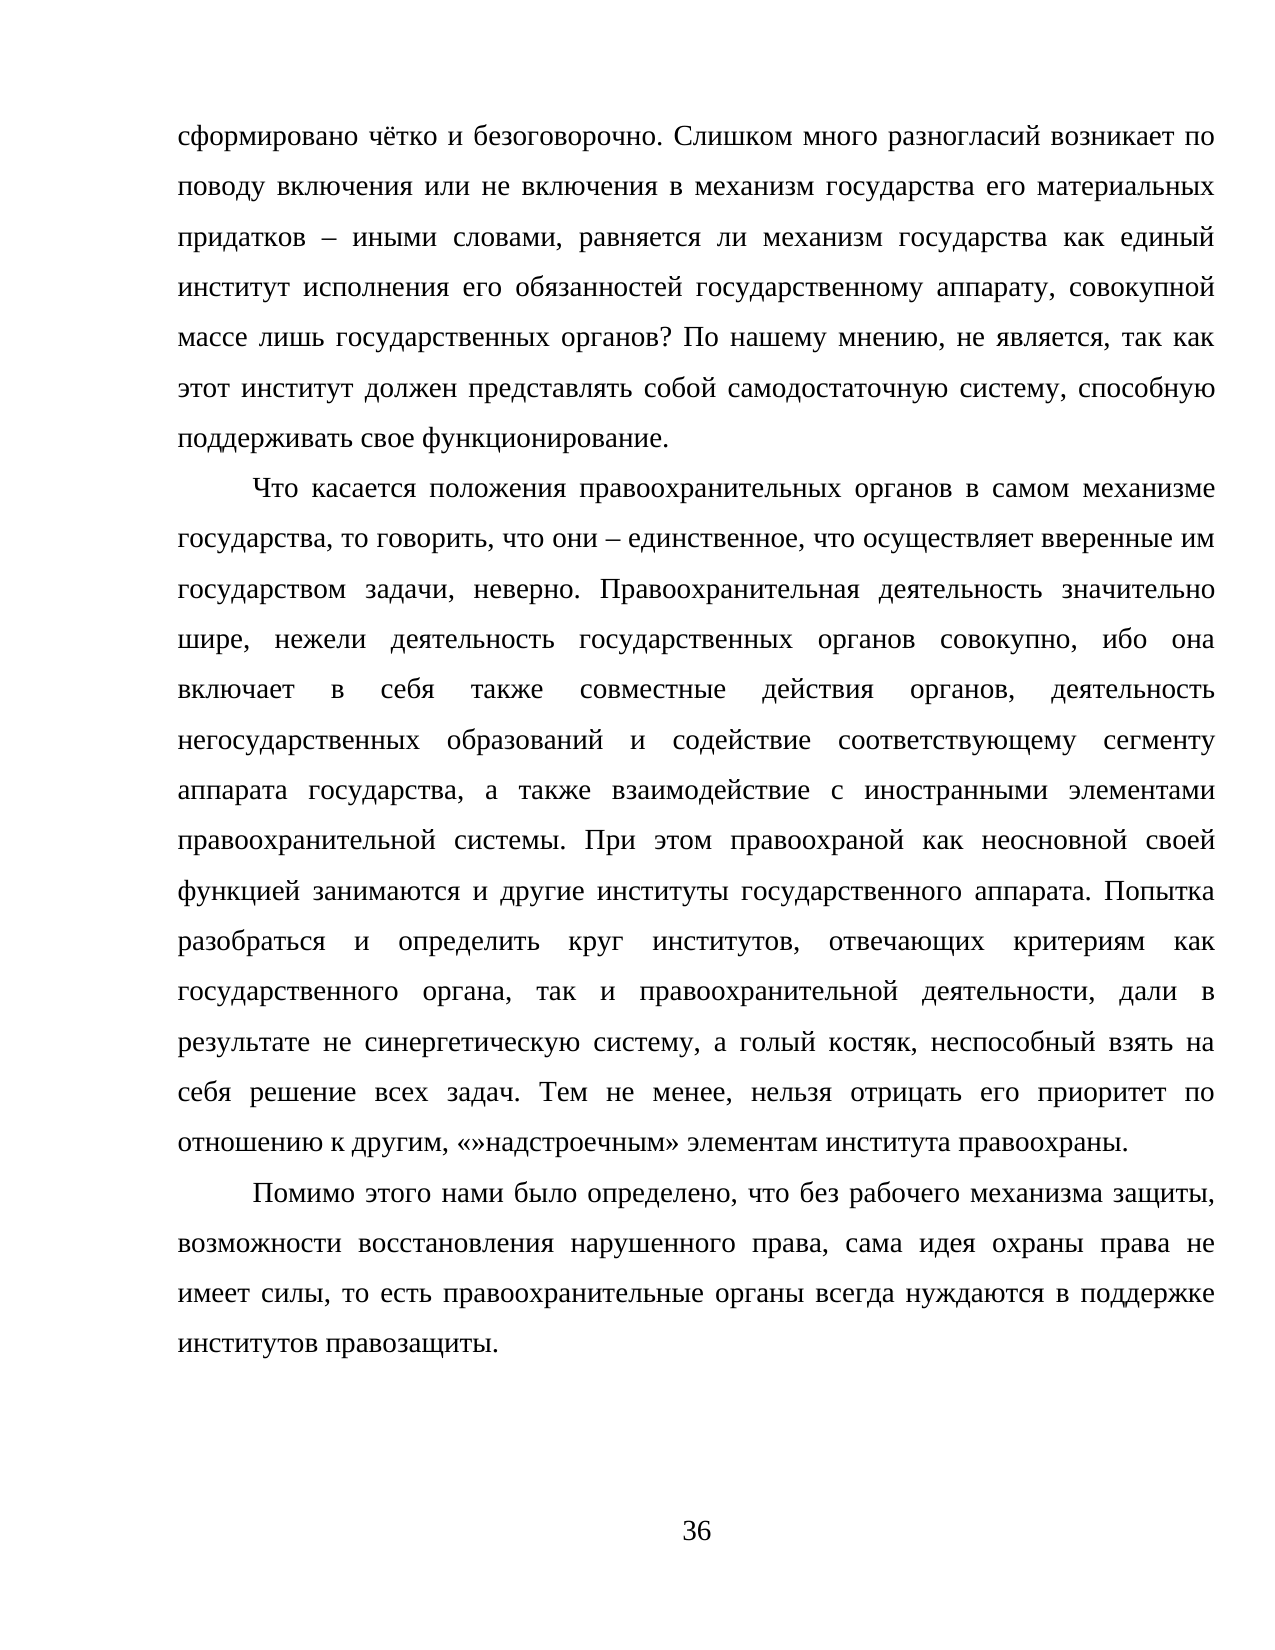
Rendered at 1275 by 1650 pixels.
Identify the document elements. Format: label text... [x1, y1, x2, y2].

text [177, 118, 1216, 453]
text Что касается положения правоохранительных органов в самом механизме государства, то говорить, что они – единственное, что осуществляет вверенные им государством задачи, неверно. Правоохранительная деятельность значительно шире, нежели деятельность государственных органов совокупно, ибо она включает в себя также совместные действия органов, деятельность негосударственных образований и содействие соответствующему сегменту аппарата государства, а также взаимодействие с иностранными элементами правоохранительной системы. При этом правоохраной как неосновной своей функцией занимаются и другие институты государственного аппарата. Попытка разобраться и определить круг институтов, отвечающих критериям как государственного органа, так и правоохранительной деятельности, дали в результате не синергетическую систему, а голый костяк, неспособный взять на себя решение всех задач. Тем не менее, нельзя отрицать его приоритет по отношению к другим, «»надстроечным» элементам института правоохраны. [177, 470, 1216, 1158]
text Помимо этого нами было определено, что без рабочего механизма защиты, возможности восстановления нарушенного права, сама идея охраны права не имеет силы, то есть правоохранительные органы всегда нуждаются в поддержке институтов правозащиты. [177, 1175, 1216, 1359]
